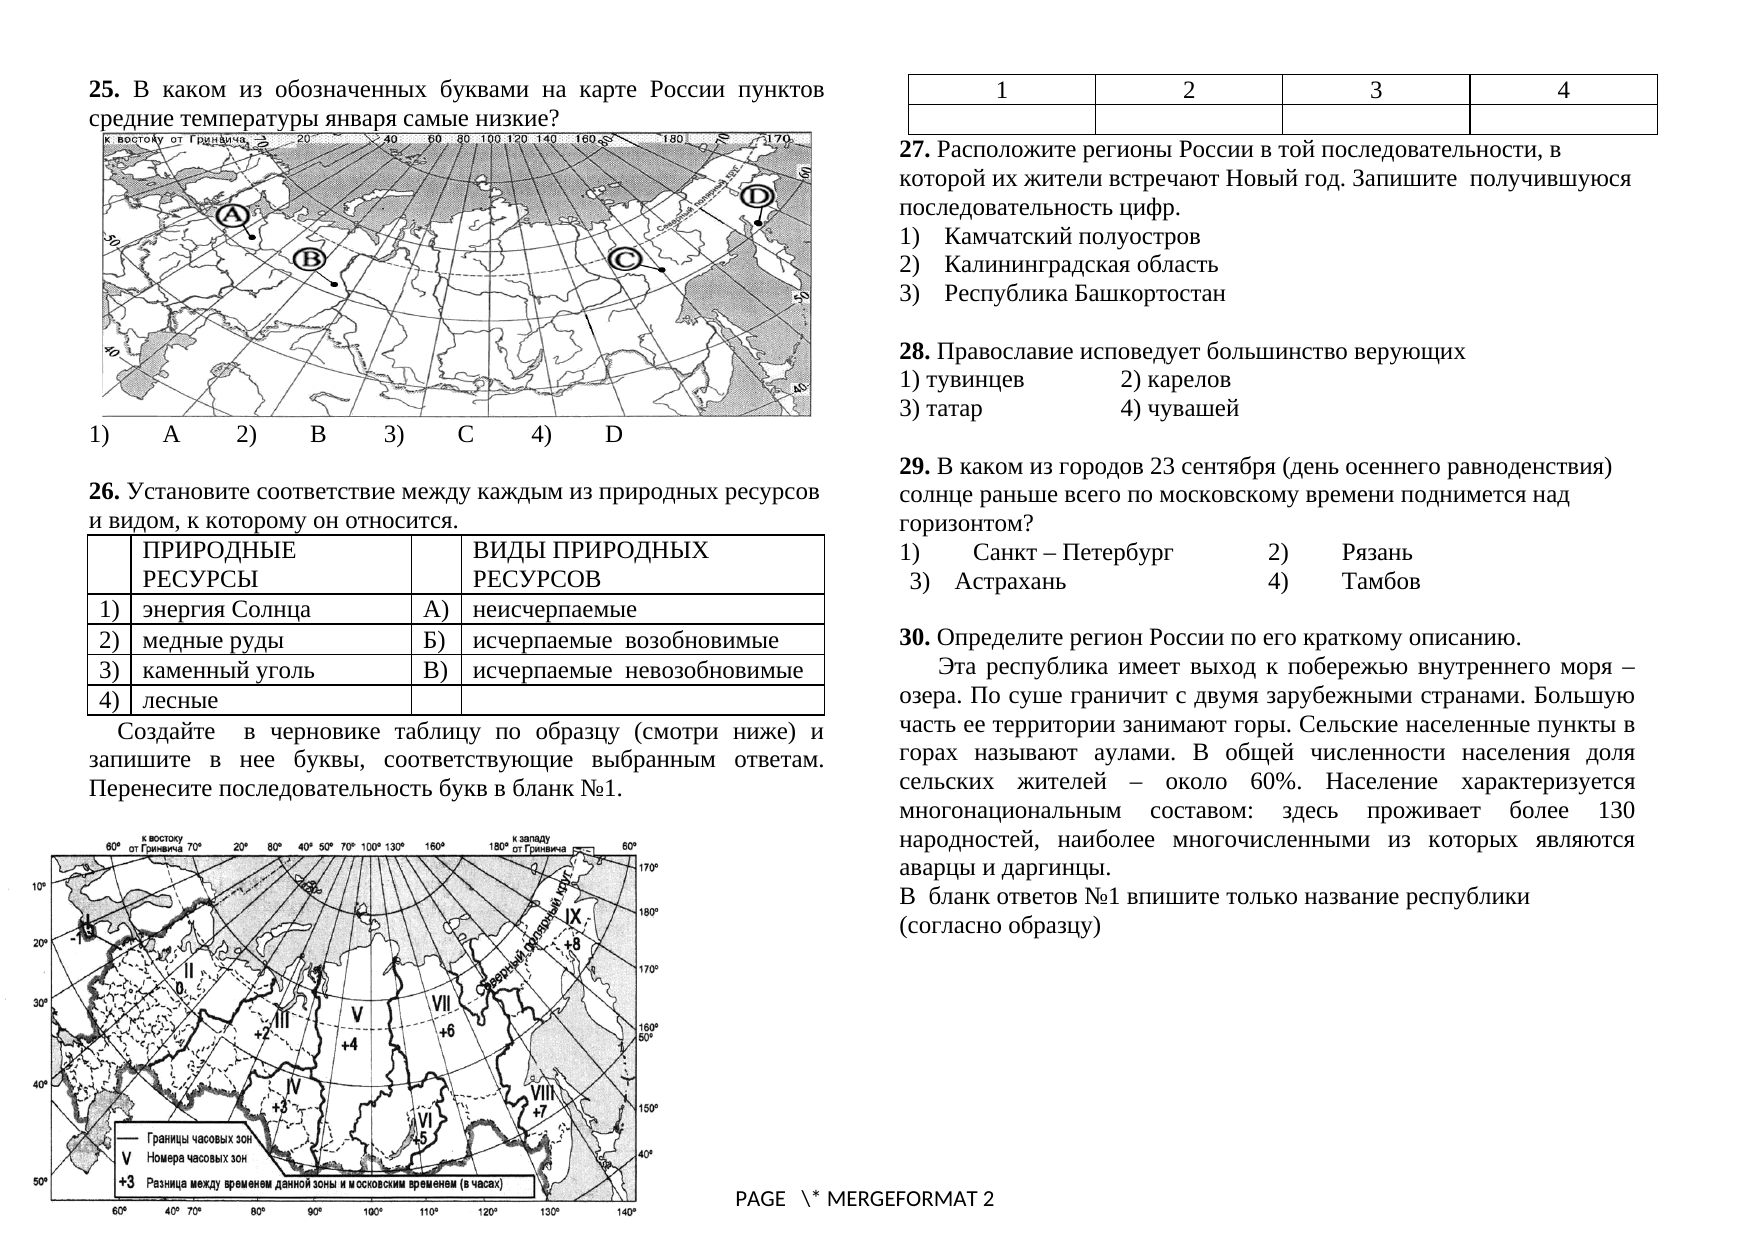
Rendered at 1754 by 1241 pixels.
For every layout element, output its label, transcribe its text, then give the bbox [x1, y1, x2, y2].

text 3) татар 4) чувашей [899, 393, 1636, 422]
table_cell 1) [88, 595, 130, 623]
table_header ПРИРОДНЫЕ РЕСУРСЫ [132, 536, 411, 593]
table_cell лесные [132, 686, 411, 714]
table_header ВИДЫ ПРИРОДНЫХ РЕСУРСОВ [462, 536, 824, 593]
table_header 1 [909, 75, 1095, 104]
text 2) Калининградская область [899, 249, 1636, 278]
table_cell [412, 686, 461, 714]
text 1) А 2) В 3) С 4) D [89, 419, 825, 448]
table_cell Б) [412, 625, 461, 653]
text 1) Камчатский полуостров [899, 221, 1636, 249]
table_header 3 [1283, 75, 1469, 104]
table_cell А) [412, 595, 461, 623]
table_header 4 [1471, 75, 1657, 104]
text 3) Астрахань 4) Тамбов [909, 566, 1636, 594]
text Эта республика имеет выход к побережью внутреннего моря – озера. По суше граничит с двумя зарубежными странами. Большую часть ее территории занимают горы. Сельские населенные пункты в горах называют аулами. В общей численности населения доля сельских жителей – около 60%. Население характеризуется многонациональным составом: здесь проживает более 130 народностей, наиболее многочисленными из которых являются аварцы и даргинцы. [899, 651, 1636, 881]
text 29. В каком из городов 23 сентября (день осеннего равноденствия) солнце раньше всего по московскому времени поднимется над горизонтом? [899, 451, 1636, 537]
picture [102, 131, 812, 419]
table_cell 2) [88, 625, 130, 653]
table_cell неисчерпаемые [462, 595, 824, 623]
table_cell [1471, 105, 1657, 133]
text 1) тувинцев 2) карелов [899, 364, 1636, 393]
table_cell исчерпаемые возобновимые [462, 625, 824, 653]
text (согласно образцу) [899, 910, 1636, 939]
table_header [88, 536, 130, 593]
text Создайте в черновике таблицу по образцу (смотри ниже) и запишите в нее буквы, соответствующие выбранным ответам. Перенесите последовательность букв в бланк №1. [89, 716, 825, 802]
table_cell каменный уголь [132, 655, 411, 684]
picture [0, 830, 710, 1241]
text 30. Определите регион России по его краткому описанию. [899, 622, 1636, 651]
table_cell [462, 686, 824, 714]
table_header [412, 536, 461, 593]
table_cell медные руды [132, 625, 411, 653]
table_cell В) [412, 655, 461, 684]
text 26. Установите соответствие между каждым из природных ресурсов и видом, к которому он относится. [89, 476, 825, 534]
table_cell [1283, 105, 1469, 133]
table_cell 4) [88, 686, 130, 714]
text 3) Республика Башкортостан [899, 278, 1636, 307]
table_header 2 [1096, 75, 1282, 104]
table_cell [1096, 105, 1282, 133]
table_cell энергия Солнца [132, 595, 411, 623]
text 1) Санкт – Петербург 2) Рязань [899, 537, 1636, 566]
text 25. В каком из обозначенных буквами на карте России пунктов средние температуры января самые низкие? [89, 74, 825, 131]
table_cell [909, 105, 1095, 133]
text 27. Расположите регионы России в той последовательности, в которой их жители встречают Новый год. Запишите получившуюся последовательность цифр. [1181, 135, 1636, 221]
table_cell исчерпаемые невозобновимые [462, 655, 824, 684]
text В бланк ответов №1 впишите только название республики [899, 881, 1636, 910]
table_cell 3) [88, 655, 130, 684]
text 28. Православие исповедует большинство верующих [937, 336, 1636, 364]
